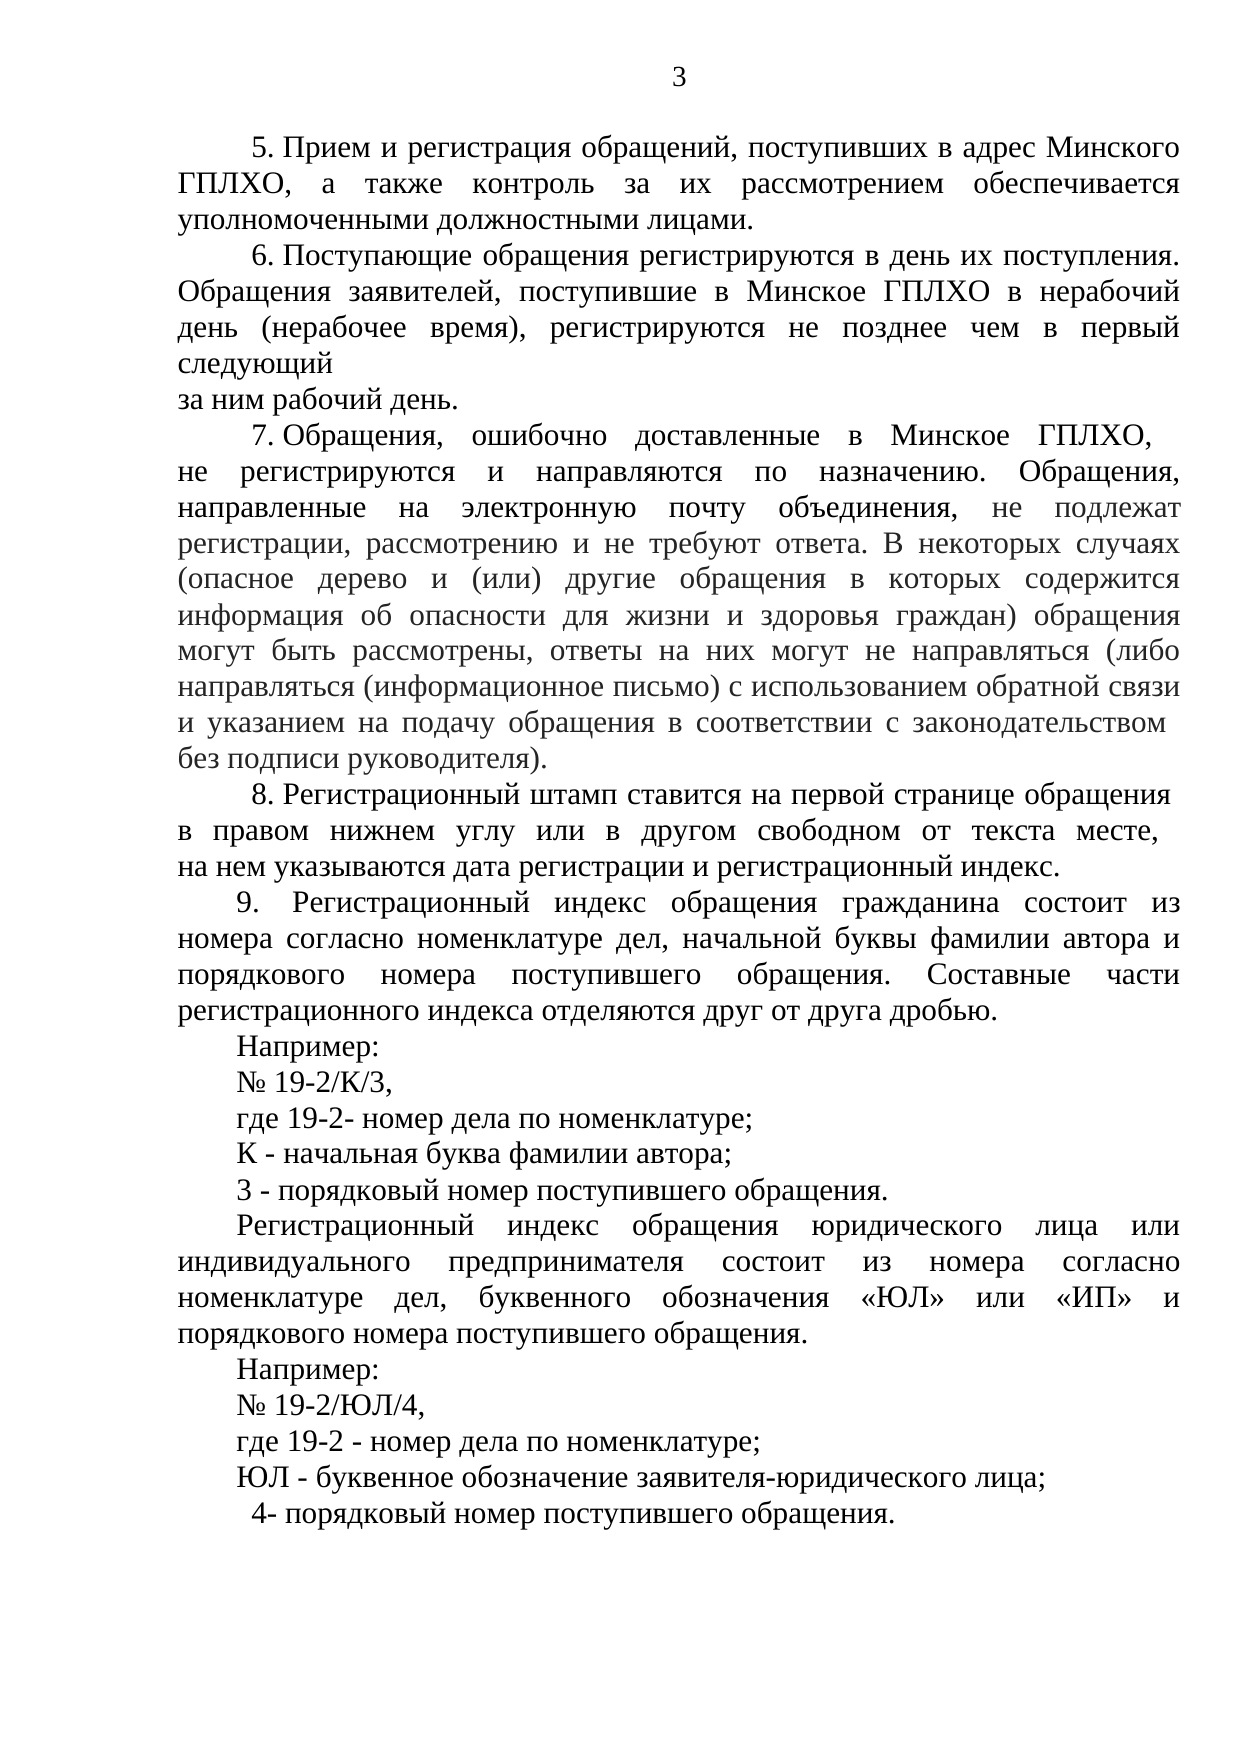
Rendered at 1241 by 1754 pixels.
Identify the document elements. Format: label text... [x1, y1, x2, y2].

text ЮЛ - буквенное обозначение заявителя-юридического лица; [177, 1458, 1181, 1494]
text 6. Поступающие обращения регистрируются в день их поступления. Обращения заявителей, поступившие в Минское ГПЛХО в нерабочий день (нерабочее время), регистрируются не позднее чем в первый следующий за ним рабочий день. [177, 236, 1181, 416]
text № 19-2/ЮЛ/4, [177, 1386, 1181, 1422]
text 5. Прием и регистрация обращений, поступивших в адрес Минского ГПЛХО, а также контроль за их рассмотрением обеспечивается уполномоченными должностными лицами. [177, 128, 1181, 236]
text где 19-2 - номер дела по номенклатуре; [177, 1422, 1181, 1458]
text 3 - порядковый номер поступившего обращения. [177, 1171, 1181, 1207]
text 9. Регистрационный индекс обращения гражданина состоит из номера согласно номенклатуре дел, начальной буквы фамилии автора и порядкового номера поступившего обращения. Составные части регистрационного индекса отделяются друг от друга дробью. [177, 883, 1181, 1027]
text Регистрационный индекс обращения юридического лица или индивидуального предпринимателя состоит из номера согласно номенклатуре дел, буквенного обозначения «ЮЛ» или «ИП» и порядкового номера поступившего обращения. [177, 1207, 1181, 1350]
text 4- порядковый номер поступившего обращения. [177, 1494, 1181, 1530]
text 7. Обращения, ошибочно доставленные в Минское ГПЛХО, не регистрируются и направляются по назначению. Обращения, направленные на электронную почту объединения, не подлежат регистрации, рассмотрению и не требуют ответа. В некоторых случаях (опасное дерево и (или) другие обращения в которых содержится информация об опасности для жизни и здоровья граждан) обращения могут быть рассмотрены, ответы на них могут не направляться (либо направляться (информационное письмо) с использованием обратной связи и указанием на подачу обращения в соответствии с законодательством без подписи руководителя). [177, 416, 1181, 524]
text 8. Регистрационный штамп ставится на первой странице обращения в правом нижнем углу или в другом свободном от текста месте, на нем указываются дата регистрации и регистрационный индекс. [177, 775, 1181, 883]
text № 19-2/К/3, [177, 1063, 1181, 1099]
text 7. Обращения, ошибочно доставленные в Минское ГПЛХО, не регистрируются и направляются по назначению. Обращения, направленные на электронную почту объединения, не подлежат регистрации, рассмотрению и не требуют ответа. В некоторых случаях (опасное дерево и (или) другие обращения в которых содержится информация об опасности для жизни и здоровья граждан) обращения могут быть рассмотрены, ответы на них могут не направляться (либо направляться (информационное письмо) с использованием обратной связи и указанием на подачу обращения в соответствии с законодательством без подписи руководителя). [177, 703, 1181, 775]
text Например: [177, 1350, 1181, 1386]
text К - начальная буква фамилии автора; [177, 1135, 1181, 1171]
text Например: [177, 1027, 1181, 1063]
text где 19-2- номер дела по номенклатуре; [177, 1099, 1181, 1135]
